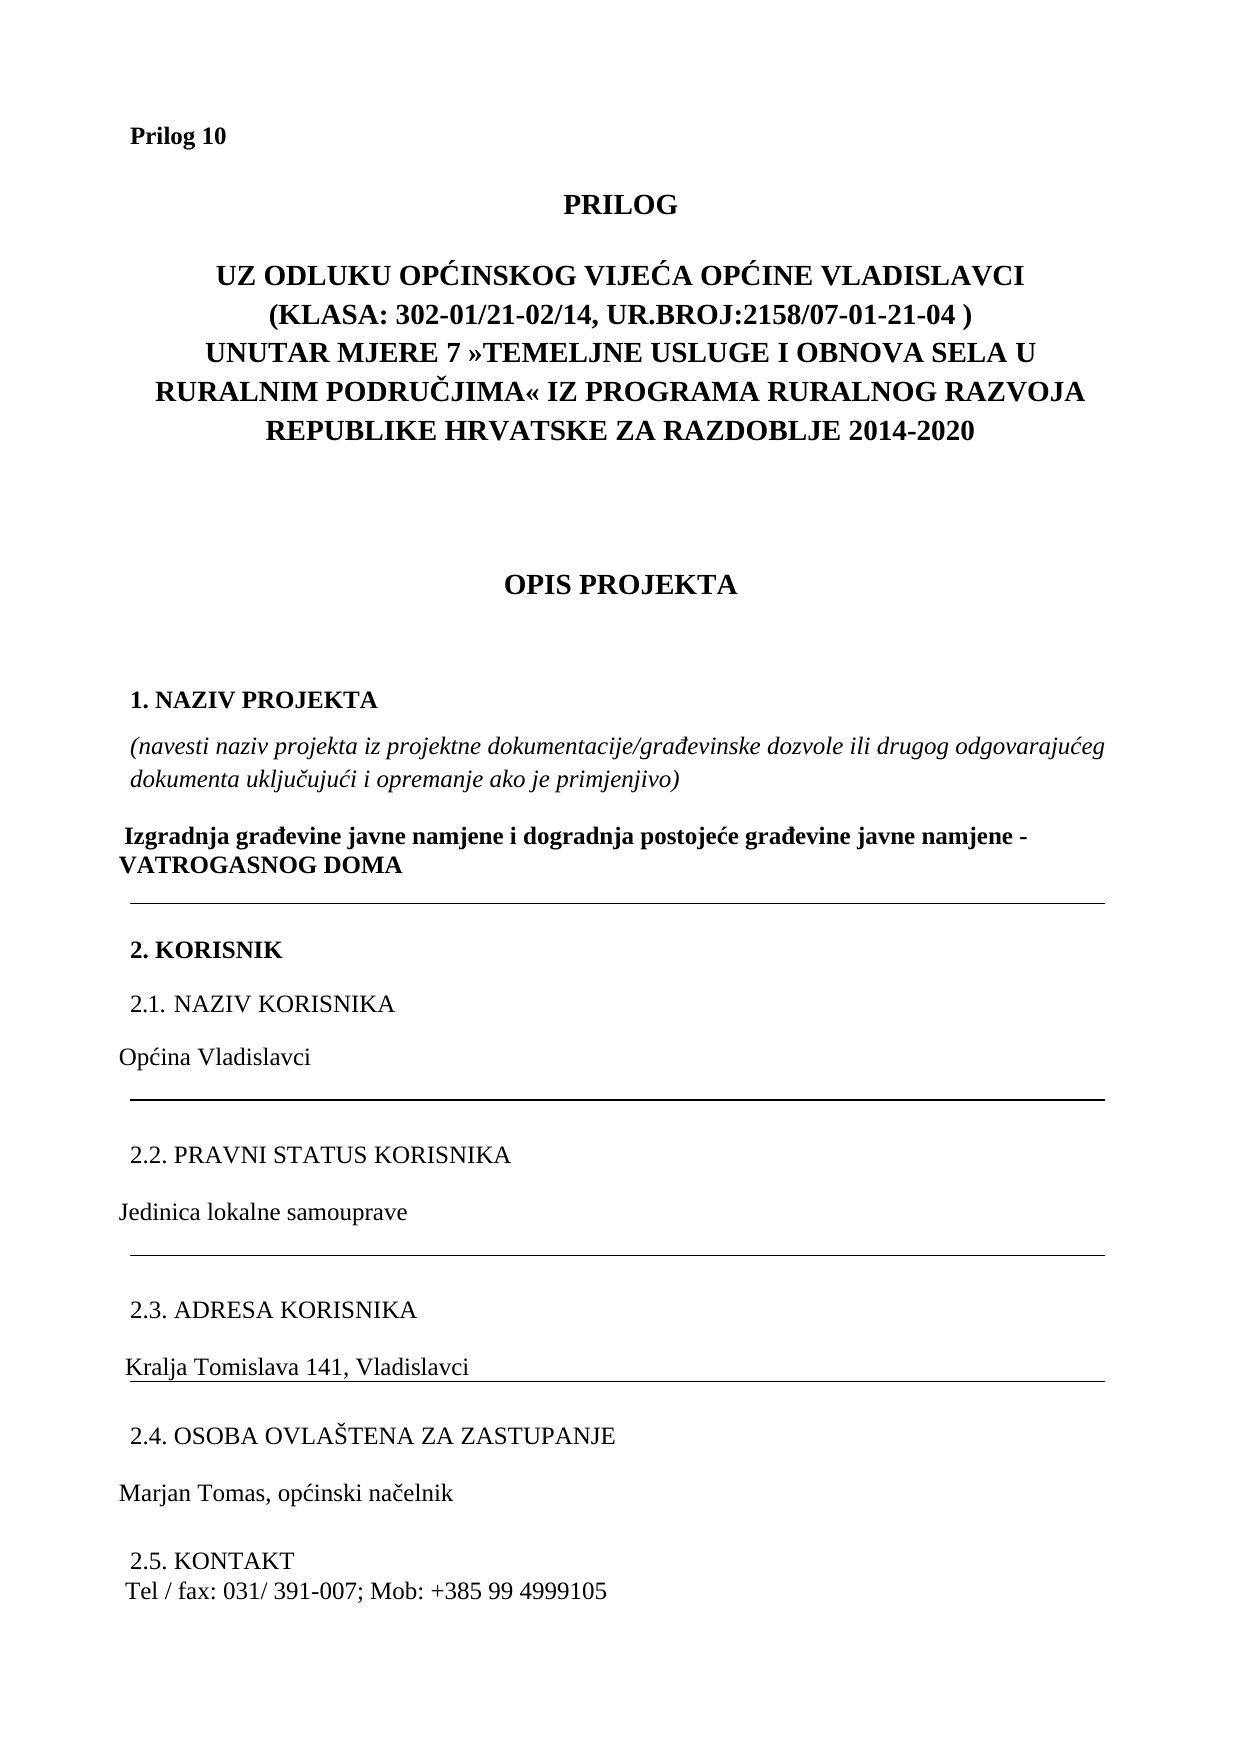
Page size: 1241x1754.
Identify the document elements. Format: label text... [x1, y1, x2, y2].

text RURALNIM PODRUČJIMA« IZ PROGRAMA RURALNOG RAZVOJA REPUBLIKE HRVATSKE ZA RAZDOBLJE 2014-2020 [149, 374, 1092, 446]
text Izgradnja građevine javne namjene i dogradnja postojeće građevine javne namjene - VATROGASNOG DOMA [119, 821, 1123, 878]
subtitle NAZIV PROJEKTA [130, 686, 1123, 714]
list OSOBA OVLAŠTENA ZA ZASTUPANJE [130, 1421, 1123, 1450]
text Jedinica lokalne samouprave [119, 1197, 1123, 1226]
text UZ ODLUKU OPĆINSKOG VIJEĆA OPĆINE VLADISLAVCI [149, 258, 1092, 292]
list PRAVNI STATUS KORISNIKA [130, 1140, 1123, 1168]
text PRILOG [149, 187, 1092, 220]
text Općina Vladislavci [119, 1042, 1123, 1070]
subtitle KORISNIK [130, 936, 1123, 964]
text Kralja Tomislava 141, Vladislavci [119, 1352, 1123, 1381]
list ADRESA KORISNIKA [130, 1295, 1123, 1323]
list KONTAKT [130, 1546, 1123, 1575]
subtitle Prilog 10 [130, 121, 1123, 149]
text OPIS PROJEKTA [149, 567, 1092, 600]
text (KLASA: 302-01/21-02/14, UR.BROJ:2158/07-01-21-04 ) [204, 297, 1037, 331]
text (navesti naziv projekta iz projektne dokumentacije/građevinske dozvole ili drugog odgovarajućeg dokumenta uključujući i opremanje ako je primjenjivo) [130, 731, 1123, 793]
subtitle NAZIV KORISNIKA [130, 989, 1123, 1018]
text UNUTAR MJERE 7 »TEMELJNE USLUGE I OBNOVA SELA U [204, 336, 1037, 369]
text Tel / fax: 031/ 391-007; Mob: +385 99 4999105 [119, 1576, 1123, 1605]
text Marjan Tomas, općinski načelnik [119, 1478, 1123, 1507]
